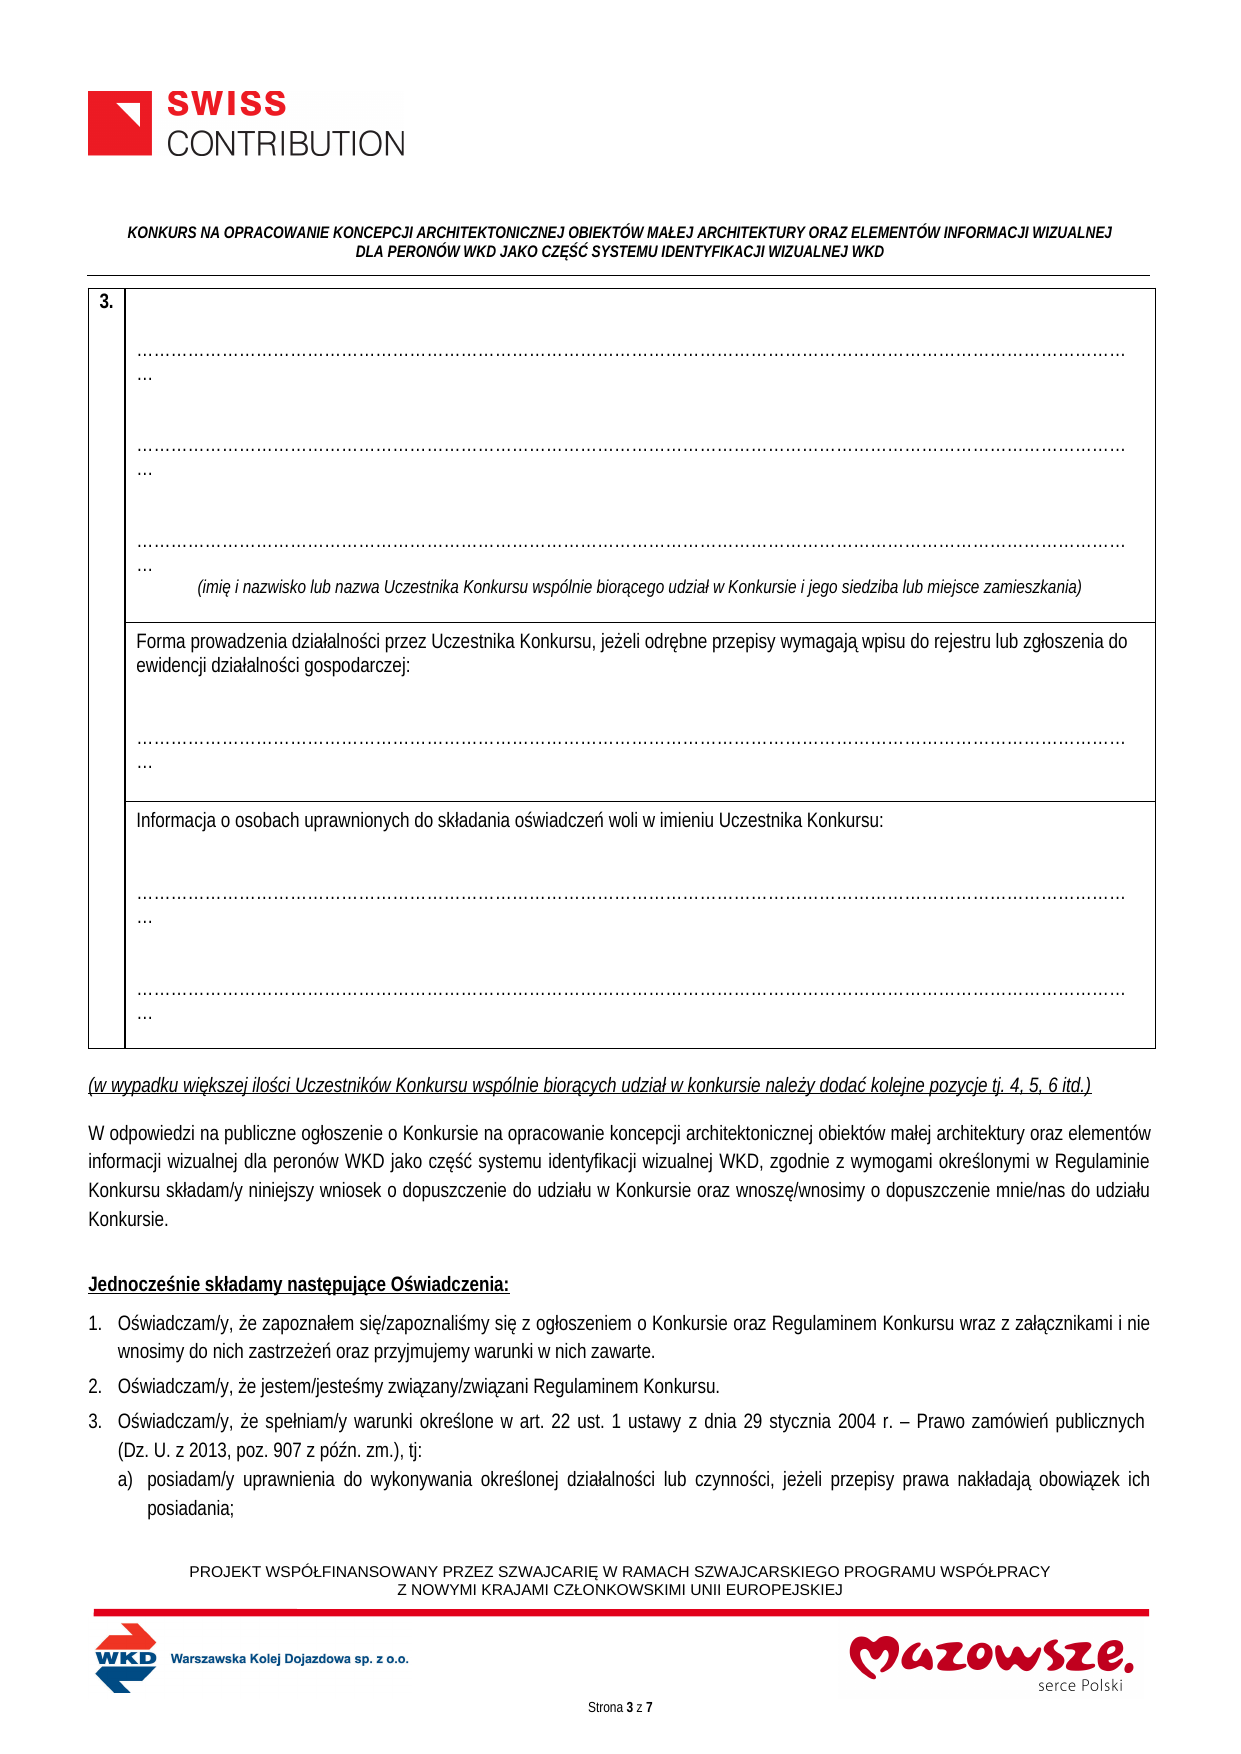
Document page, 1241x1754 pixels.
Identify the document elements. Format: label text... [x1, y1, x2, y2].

table_cell Forma prowadzenia działalności przez Uczestnika Konkursu, jeżeli odrębne przepisy wymagają wpisu do rejestru lub zgłoszenia do ewidencji działalności gospodarczej: …………………………………………………………………………………………………………………………………………………………… [126, 623, 1155, 801]
list Oświadczam/y, że jestem/jesteśmy związany/związani Regulaminem Konkursu. [88, 1374, 1152, 1398]
text W odpowiedzi na publiczne ogłoszenie o Konkursie na opracowanie koncepcji architektonicznej obiektów małej architektury oraz elementów informacji wizualnej dla peronów WKD jako część systemu identyfikacji wizualnej WKD, zgodnie z wymogami określonymi w Regulaminie Konkursu składam/y niniejszy wniosek o dopuszczenie do udziału w Konkursie oraz wnoszę/wnosimy o dopuszczenie mnie/nas do udziału Konkursie. [88, 1120, 1152, 1231]
picture [838, 1617, 1145, 1699]
text (w wypadku większej ilości Uczestników Konkursu wspólnie biorących udział w konkursie należy dodać kolejne pozycje tj. 4, 5, 6 itd.) [88, 1072, 1152, 1096]
text Jednocześnie składamy następujące Oświadczenia: [88, 1267, 1152, 1298]
table_cell Informacja o osobach uprawnionych do składania oświadczeń woli w imieniu Uczestnika Konkursu: …………………………………………………………………………………………………………………………………………………………… …………………………………………………………………………………………………………………………………………………………… [126, 802, 1155, 1047]
list Oświadczam/y, że zapoznałem się/zapoznaliśmy się z ogłoszeniem o Konkursie oraz Regulaminem Konkursu wraz z załącznikami i nie wnosimy do nich zastrzeżeń oraz przyjmujemy warunki w nich zawarte. [88, 1310, 1152, 1363]
picture [88, 91, 404, 156]
table_cell …………………………………………………………………………………………………………………………………………………………… …………………………………………………………………………………………………………………………………………………………… …………………………………………………………………………………………………………………………………………………………… (imię i nazwisko lub nazwa Uczestnika Konkursu wspólnie biorącego udział w Konkursie i jego siedziba lub miejsce zamieszkania) [126, 289, 1155, 622]
table_cell 3. [89, 289, 124, 1047]
picture [88, 1617, 412, 1699]
list posiadam/y uprawnienia do wykonywania określonej działalności lub czynności, jeżeli przepisy prawa nakładają obowiązek ich posiadania; [118, 1467, 1152, 1519]
list Oświadczam/y, że spełniam/y warunki określone w art. 22 ust. 1 ustawy z dnia 29 stycznia 2004 r. – Prawo zamówień publicznych (Dz. U. z 2013, poz. 907 z późn. zm.), tj: [88, 1409, 1152, 1462]
